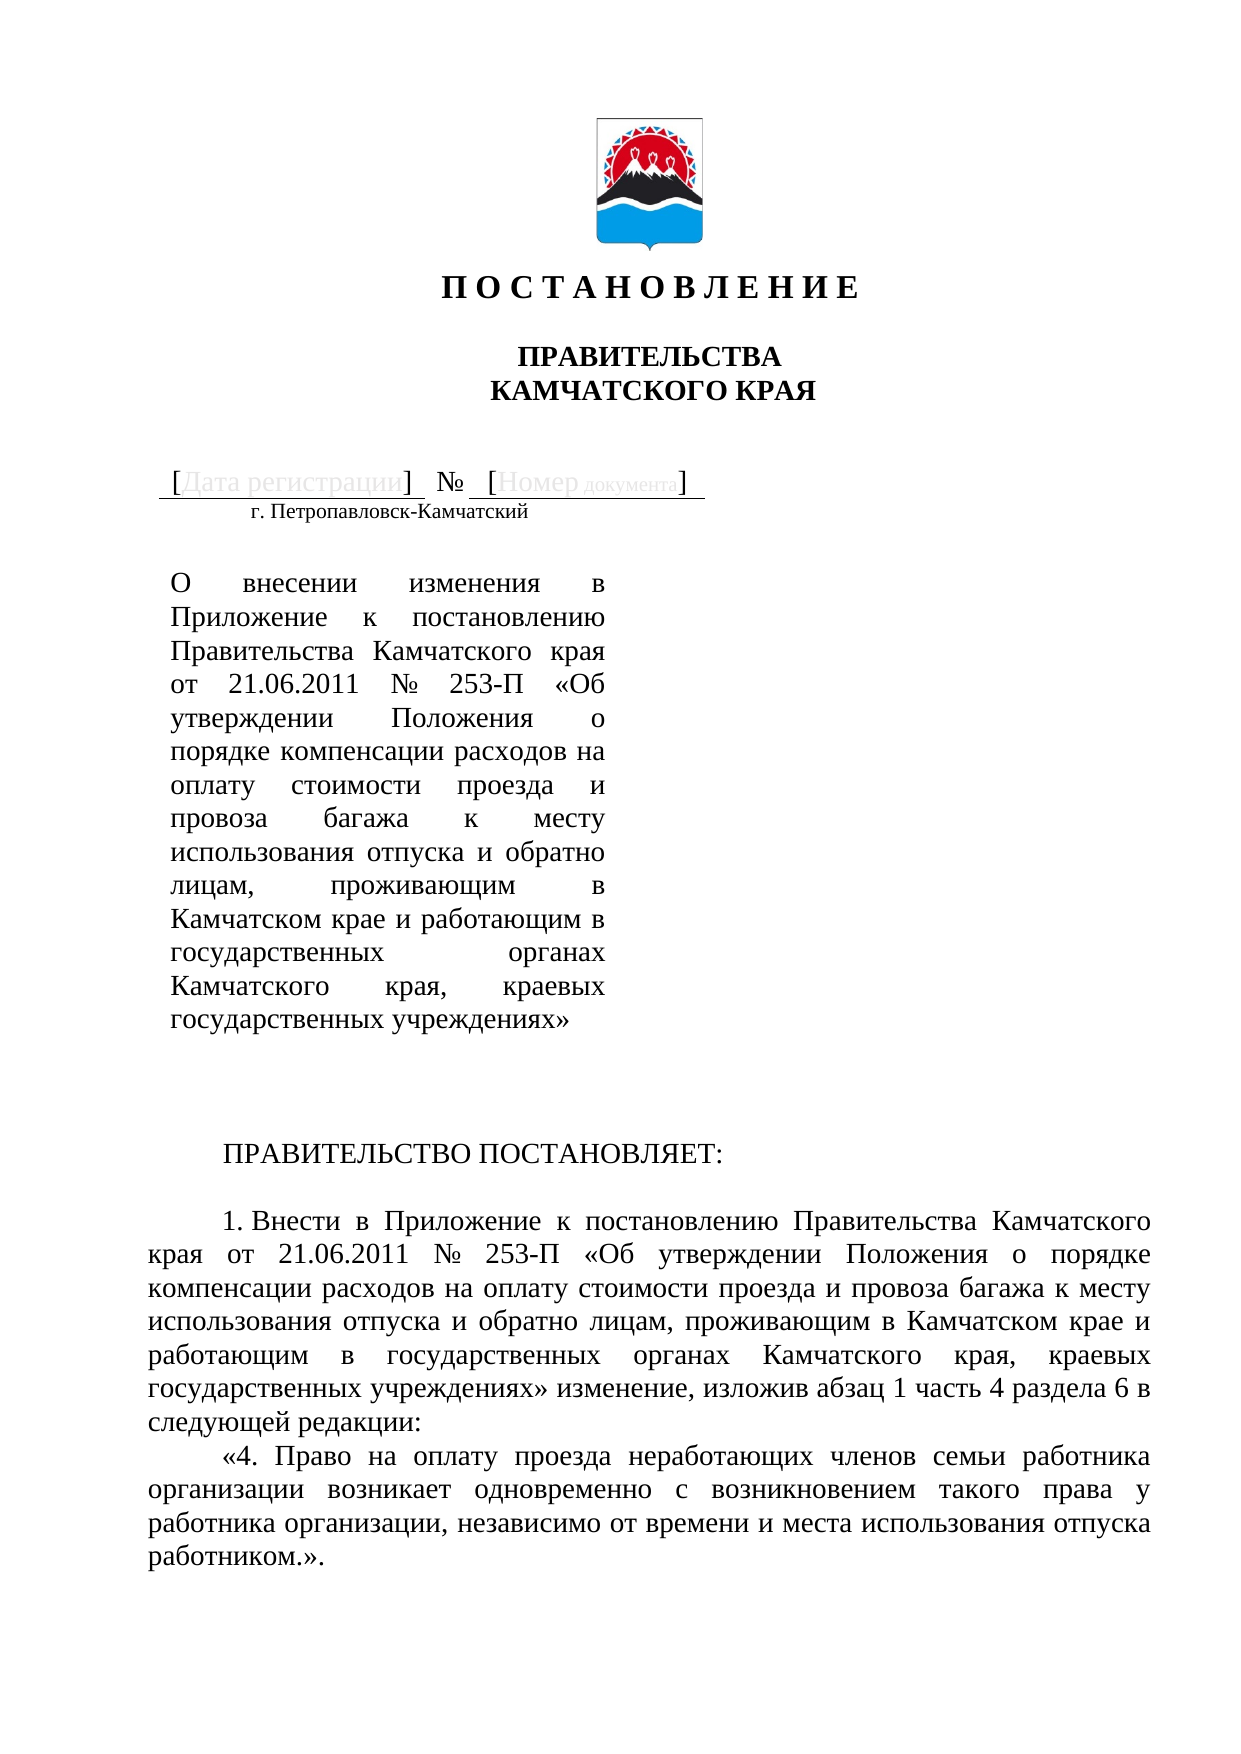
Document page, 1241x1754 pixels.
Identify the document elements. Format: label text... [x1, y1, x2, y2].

title КАМЧАТСКОГО КРАЯ [148, 373, 1152, 406]
table_header О внесении изменения в Приложение к постановлению Правительства Камчатского края от 21.06.2011 № 253-П «Об утверждении Положения о порядке компенсации расходов на оплату стоимости проезда и провоза багажа к месту использования отпуска и обратно лицам, проживающим в Камчатском крае и работающим в государственных органах Камчатского края, краевых государственных учреждениях» [159, 566, 617, 1069]
picture [596, 118, 703, 251]
text «4. Право на оплату проезда неработающих членов семьи работника организации возникает одновременно с возникновением такого права у работника организации, независимо от времени и места использования отпуска работником.». [148, 1438, 1152, 1572]
table_header [Номер документа] [469, 464, 705, 497]
title П О С Т А Н О В Л Е Н И Е [148, 267, 1152, 306]
table_header № [425, 464, 469, 497]
table_header [Дата регистрации] [159, 464, 425, 497]
text ПРАВИТЕЛЬСТВО ПОСТАНОВЛЯЕТ: [148, 1136, 1152, 1169]
title ПРАВИТЕЛЬСТВА [148, 339, 1152, 373]
text г. Петропавловск-Камчатский [148, 498, 1152, 542]
list Внести в Приложение к постановлению Правительства Камчатского края от 21.06.2011 № 253-П «Об утверждении Положения о порядке компенсации расходов на оплату стоимости проезда и провоза багажа к месту использования отпуска и обратно лицам, проживающим в Камчатском крае и работающим в государственных органах Камчатского края, краевых государственных учреждениях» изменение, изложив абзац 1 часть 4 раздела 6 в следующей редакции: [148, 1203, 1152, 1438]
